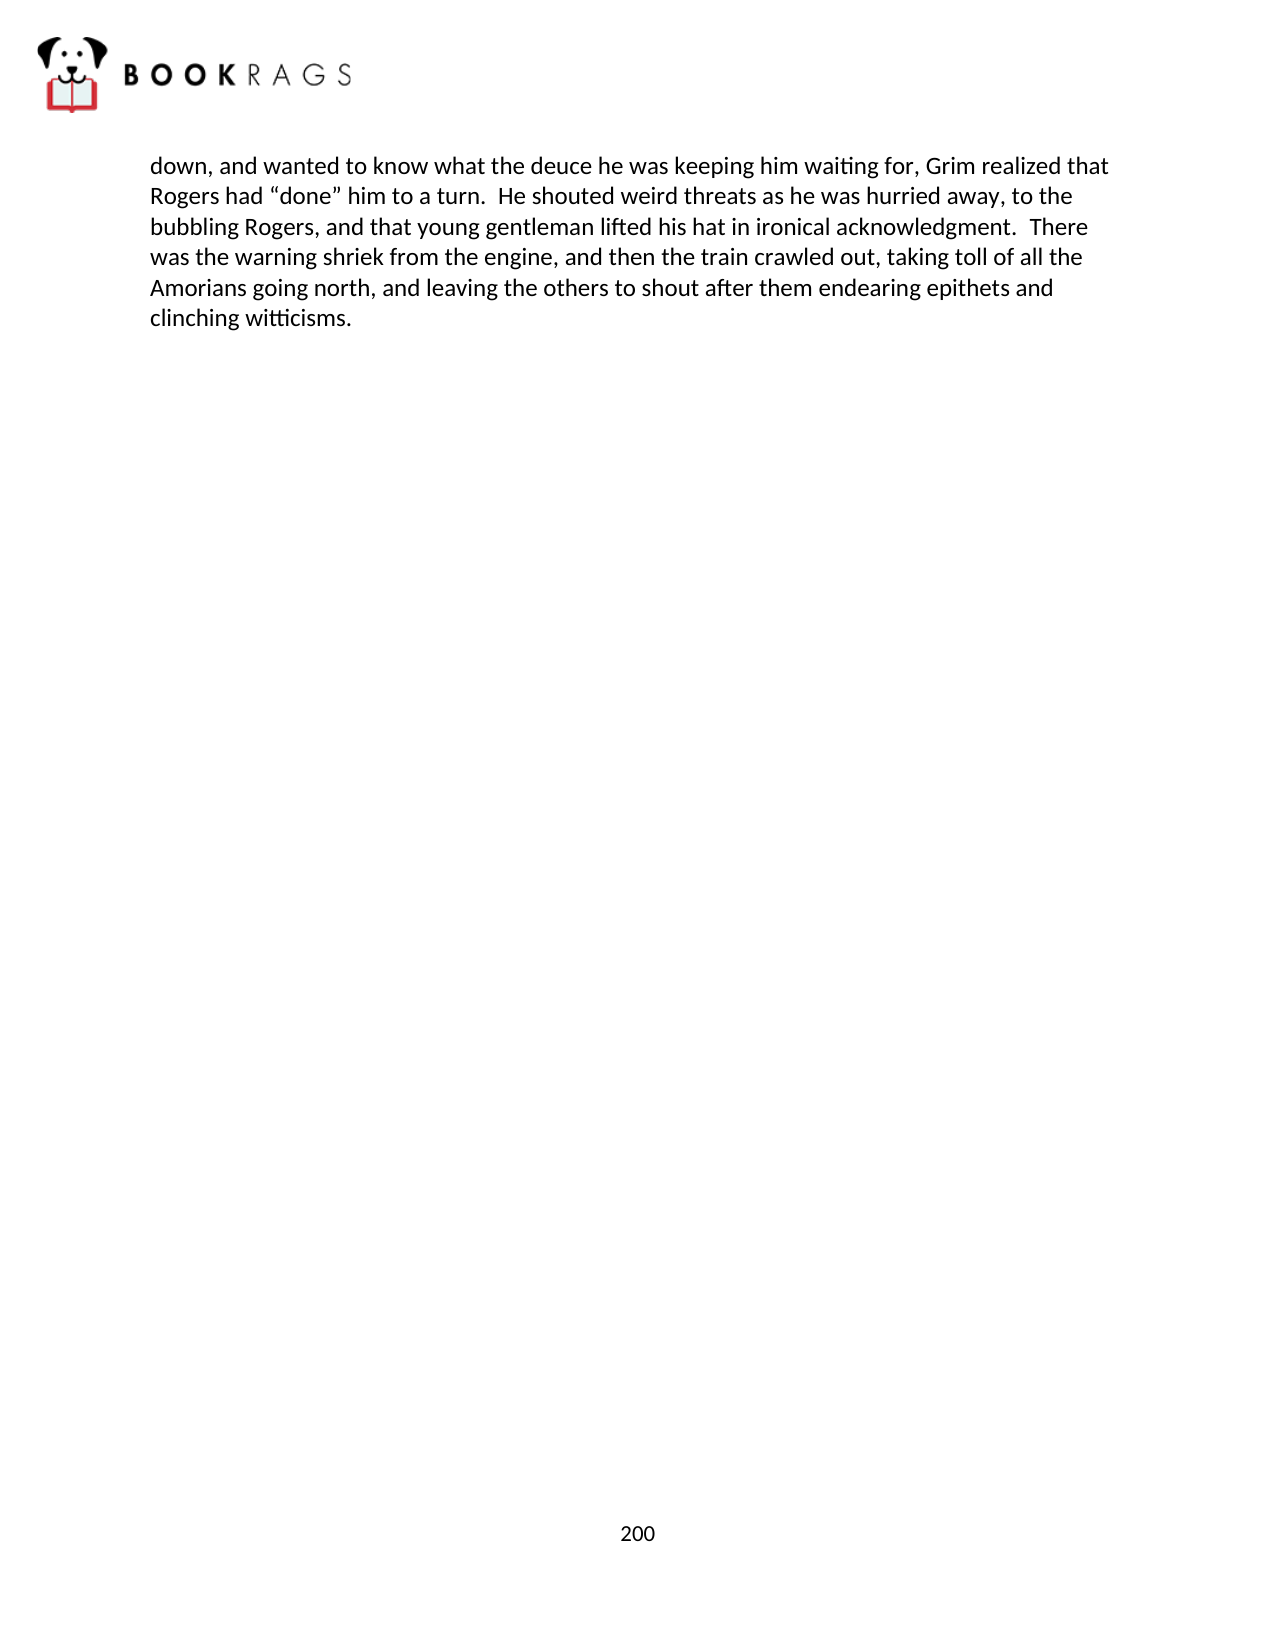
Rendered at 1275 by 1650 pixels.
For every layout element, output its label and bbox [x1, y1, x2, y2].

text [150, 150, 1125, 333]
picture [37, 37, 351, 113]
